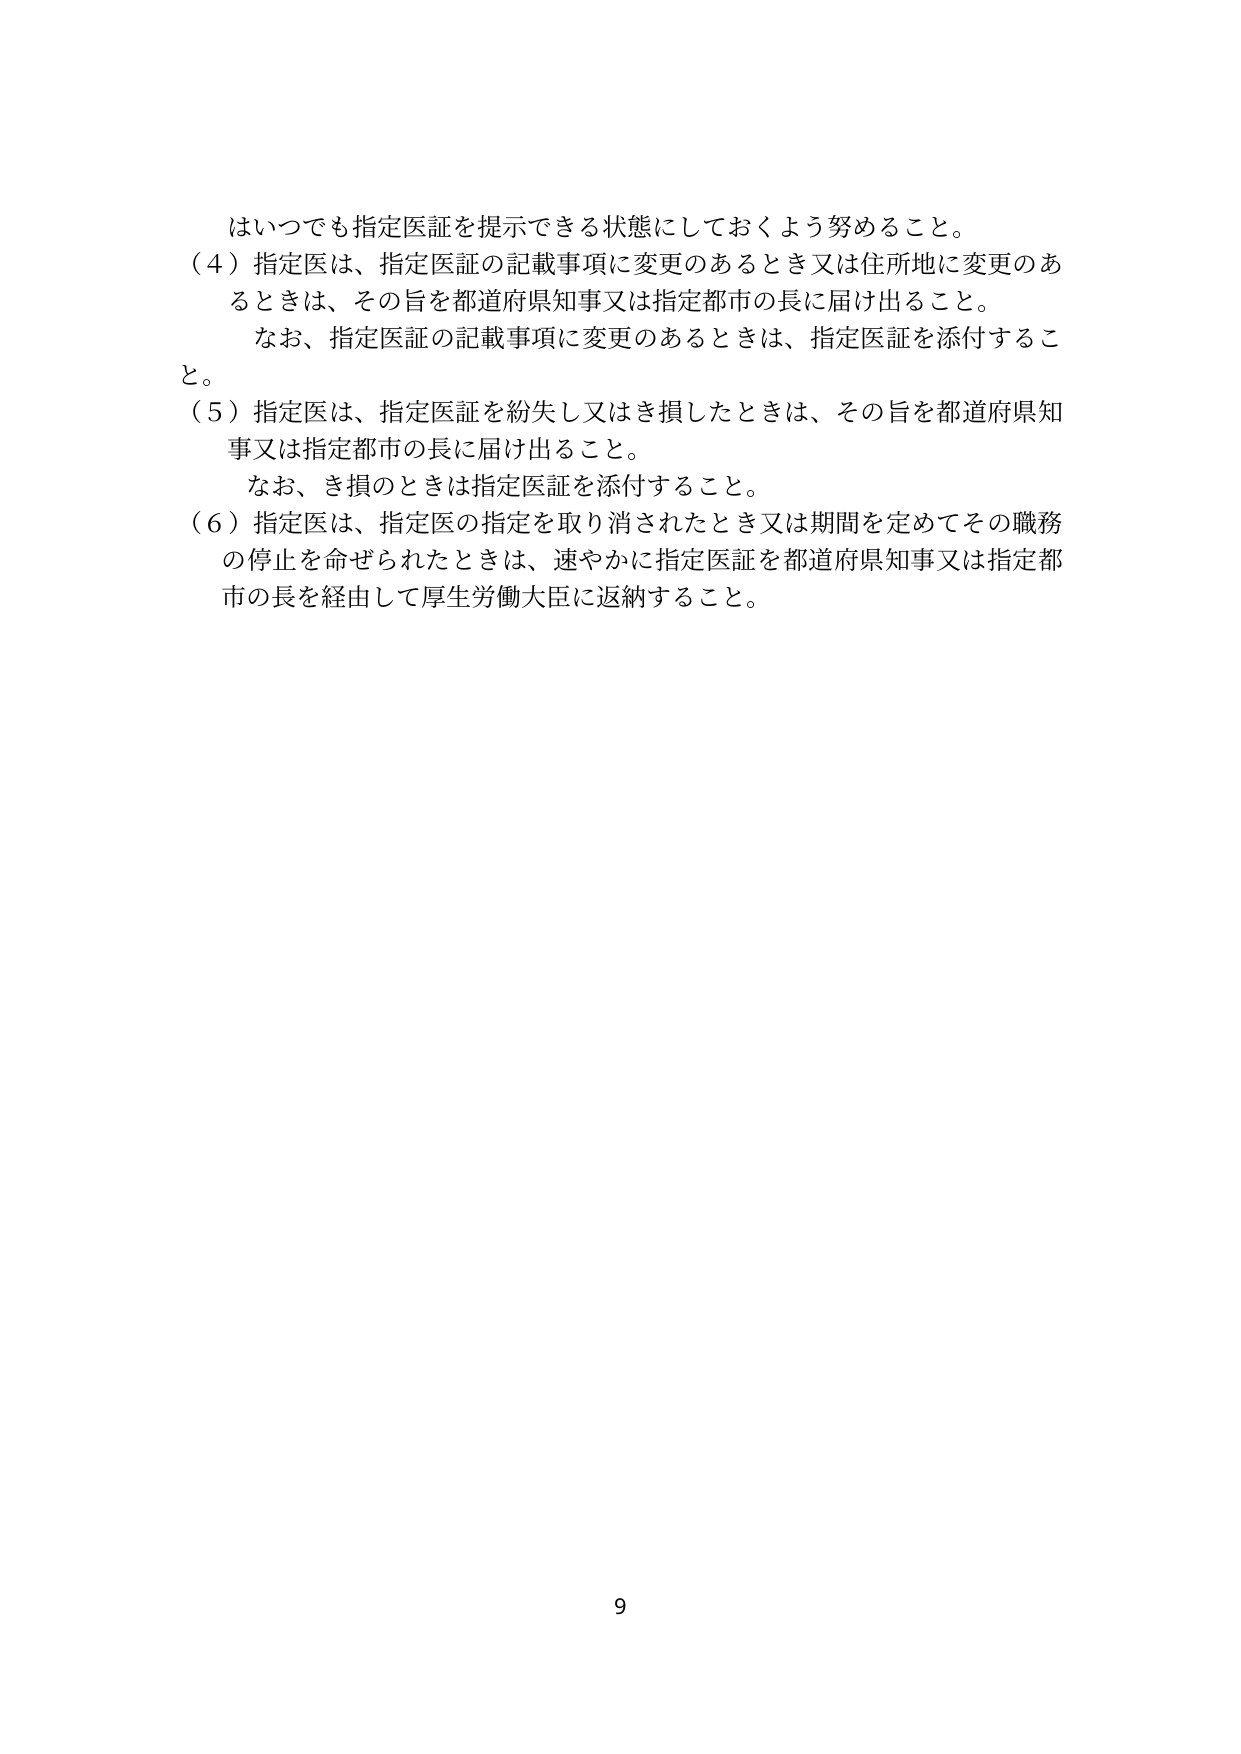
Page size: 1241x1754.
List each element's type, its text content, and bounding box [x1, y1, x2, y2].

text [177, 208, 1063, 244]
text なお、き損のときは指定医証を添付すること。 [221, 466, 1063, 503]
text なお、指定医証の記載事項に変更のあるときは、指定医証を添付すること。 [177, 318, 1063, 392]
text （４）指定医は、指定医証の記載事項に変更のあるとき又は住所地に変更のあるときは、その旨を都道府県知事又は指定都市の長に届け出ること。 [177, 244, 1063, 318]
text （６）指定医は、指定医の指定を取り消されたとき又は期間を定めてその職務の停止を命ぜられたときは、速やかに指定医証を都道府県知事又は指定都市の長を経由して厚生労働大臣に返納すること。 [177, 503, 1063, 614]
text （５）指定医は、指定医証を紛失し又はき損したときは、その旨を都道府県知事又は指定都市の長に届け出ること。 [177, 392, 1063, 466]
